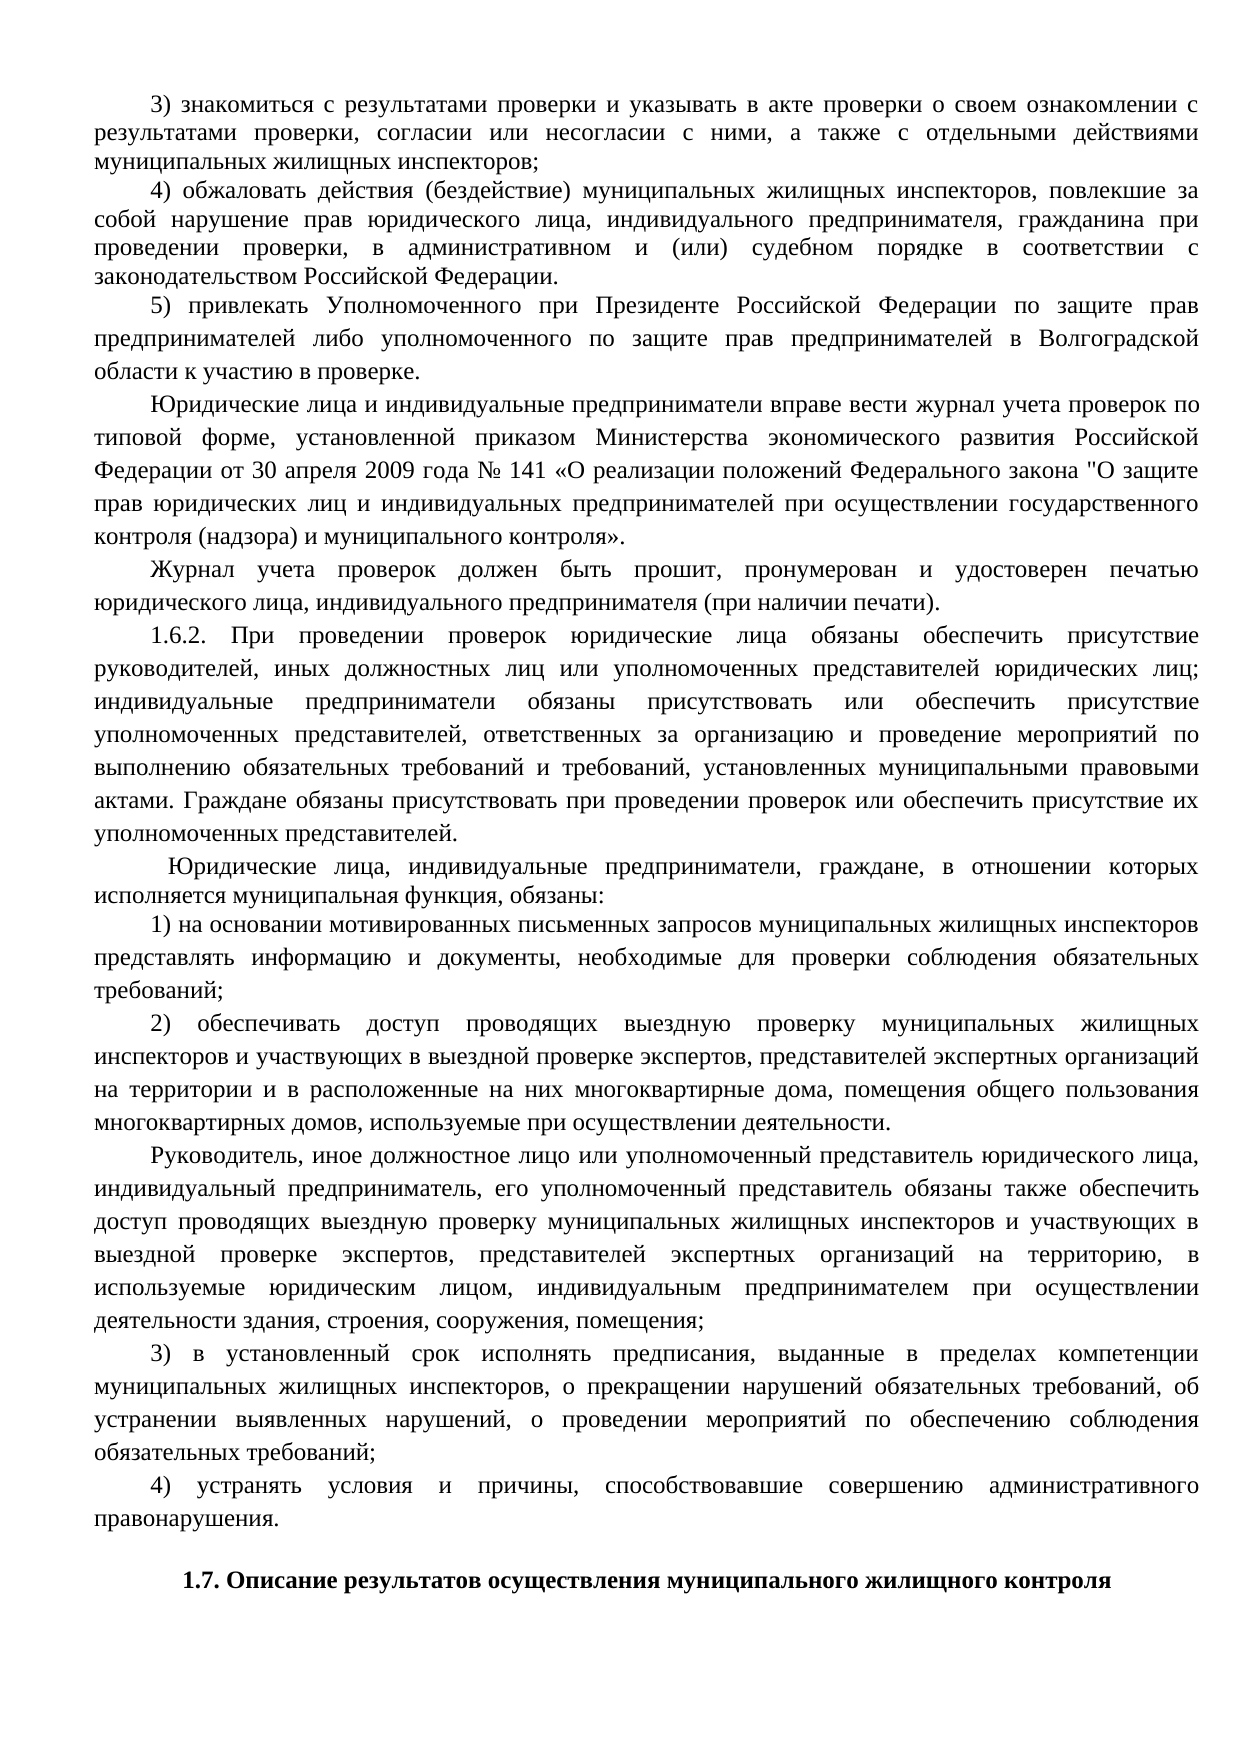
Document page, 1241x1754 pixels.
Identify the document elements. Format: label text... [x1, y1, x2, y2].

text Юридические лица, индивидуальные предприниматели, граждане, в отношении которых исполняется муниципальная функция, обязаны: [94, 851, 1200, 909]
text 5) привлекать Уполномоченного при Президенте Российской Федерации по защите прав предпринимателей либо уполномоченного по защите прав предпринимателей в Волгоградской области к участию в проверке. [94, 290, 1200, 385]
text Юридические лица и индивидуальные предприниматели вправе вести журнал учета проверок по типовой форме, установленной приказом Министерства экономического развития Российской Федерации от 30 апреля 2009 года № 141 «О реализации положений Федерального закона "О защите прав юридических лиц и индивидуальных предпринимателей при осуществлении государственного контроля (надзора) и муниципального контроля». [94, 389, 1200, 550]
text Руководитель, иное должностное лицо или уполномоченный представитель юридического лица, индивидуальный предприниматель, его уполномоченный представитель обязаны также обеспечить доступ проводящих выездную проверку муниципальных жилищных инспекторов и участвующих в выездной проверке экспертов, представителей экспертных организаций на территорию, в используемые юридическим лицом, индивидуальным предпринимателем при осуществлении деятельности здания, строения, сооружения, помещения; [94, 1140, 1200, 1334]
text 3) в установленный срок исполнять предписания, выданные в пределах компетенции муниципальных жилищных инспекторов, о прекращении нарушений обязательных требований, об устранении выявленных нарушений, о проведении мероприятий по обеспечению соблюдения обязательных требований; [94, 1338, 1200, 1466]
text 1.7. Описание результатов осуществления муниципального жилищного контроля [94, 1565, 1200, 1594]
text 3) знакомиться с результатами проверки и указывать в акте проверки о своем ознакомлении с результатами проверки, согласии или несогласии с ними, а также с отдельными действиями муниципальных жилищных инспекторов; [94, 89, 1200, 175]
text 4) обжаловать действия (бездействие) муниципальных жилищных инспекторов, повлекшие за собой нарушение прав юридического лица, индивидуального предпринимателя, гражданина при проведении проверки, в административном и (или) судебном порядке в соответствии с законодательством Российской Федерации. [94, 175, 1200, 290]
text 1) на основании мотивированных письменных запросов муниципальных жилищных инспекторов представлять информацию и документы, необходимые для проверки соблюдения обязательных требований; [94, 909, 1200, 1003]
text Журнал учета проверок должен быть прошит, пронумерован и удостоверен печатью юридического лица, индивидуального предпринимателя (при наличии печати). [94, 554, 1200, 616]
text 2) обеспечивать доступ проводящих выездную проверку муниципальных жилищных инспекторов и участвующих в выездной проверке экспертов, представителей экспертных организаций на территории и в расположенные на них многоквартирные дома, помещения общего пользования многоквартирных домов, используемые при осуществлении деятельности. [94, 1008, 1200, 1136]
text 4) устранять условия и причины, способствовавшие совершению административного правонарушения. [94, 1470, 1200, 1532]
text 1.6.2. При проведении проверок юридические лица обязаны обеспечить присутствие руководителей, иных должностных лиц или уполномоченных представителей юридических лиц; индивидуальные предприниматели обязаны присутствовать или обеспечить присутствие уполномоченных представителей, ответственных за организацию и проведение мероприятий по выполнению обязательных требований и требований, установленных муниципальными правовыми актами. Граждане обязаны присутствовать при проведении проверок или обеспечить присутствие их уполномоченных представителей. [94, 620, 1200, 847]
